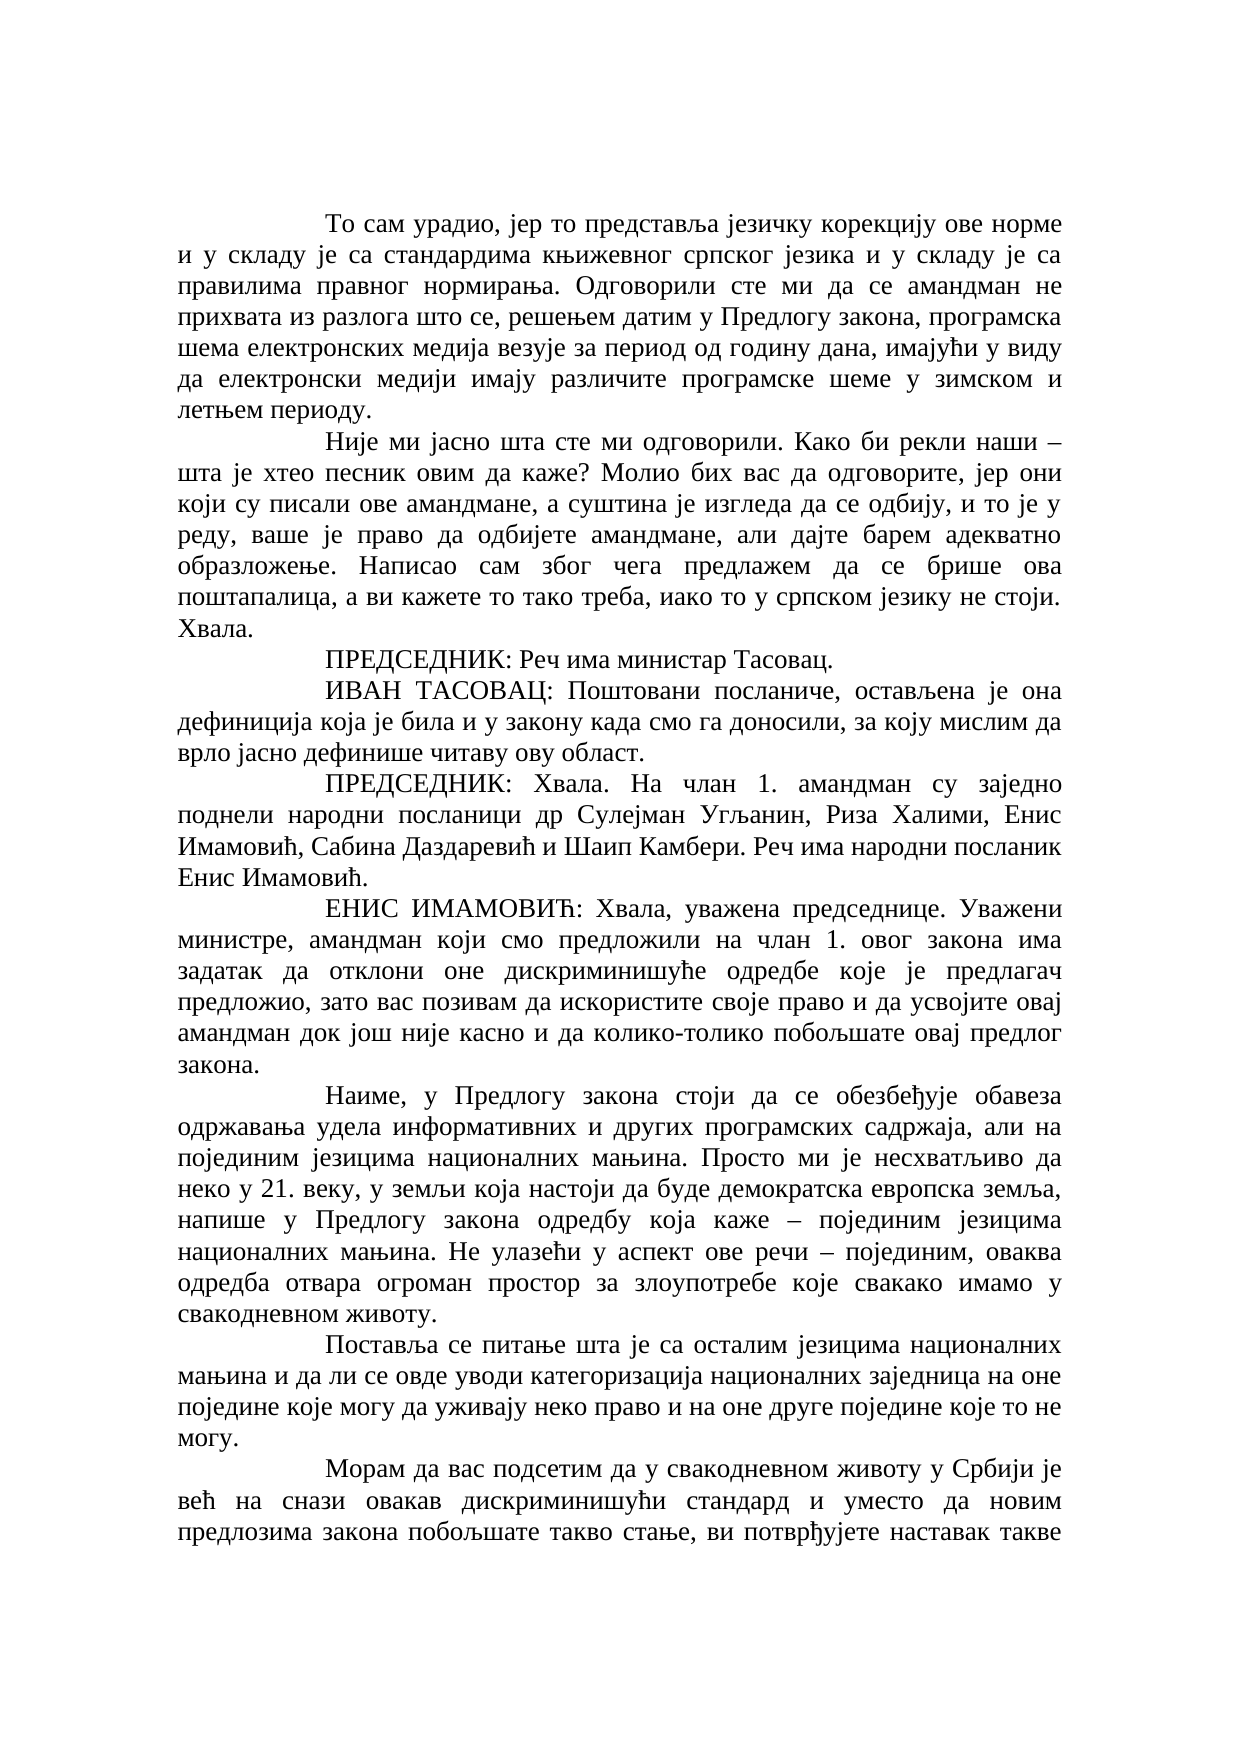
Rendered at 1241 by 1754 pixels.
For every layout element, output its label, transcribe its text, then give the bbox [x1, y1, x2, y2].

text Наиме, у Предлогу закона стоји да се обезбеђује обавеза одржавања удела информативних и других програмских садржаја, али на појединим језицима националних мањина. Просто ми је несхватљиво да неко у 21. веку, у земљи која настоји да буде демократска европска земља, напише у Предлогу закона одредбу која каже – појединим језицима националних мањина. Не улазећи у аспект ове речи – појединим, оваква одредба отвара огроман простор за злоупотребе које свакако имамо у свакодневном животу. [177, 1079, 1063, 1328]
text Поставља се питање шта је са осталим језицима националних мањина и да ли се овде уводи категоризација националних заједница на оне поједине које могу да уживају неко право и на оне друге поједине које то не могу. [177, 1328, 1063, 1453]
text ПРЕДСЕДНИК: Хвала. На члан 1. амандман су заједно поднели народни посланици др Сулејман Угљанин, Риза Халими, Енис Имамовић, Сабина Даздаревић и Шаип Камбери. Реч има народни посланик Енис Имамовић. [177, 767, 1063, 892]
text ЕНИС ИМАМОВИЋ: Хвала, уважена председнице. Уважени министре, амандман који смо предложили на члан 1. овог закона има задатак да отклони оне дискриминишуће одредбе које је предлагач предложио, зато вас позивам да искористите своје право и да усвојите овај амандман док још није касно и да колико-толико побољшате овај предлог закона. [177, 892, 1063, 1079]
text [177, 1453, 1063, 1546]
text Није ми јасно шта сте ми одговорили. Како би рекли наши – шта је хтео песник овим да каже? Молио бих вас да одговорите, јер они који су писали ове амандмане, а суштина је изгледа да се одбију, и то је у реду, ваше је право да одбијете амандмане, али дајте барем адекватно образложење. Написао сам због чега предлажем да се брише ова поштапалица, а ви кажете то тако треба, иако то у српском језику не стоји. Хвала. [177, 425, 1063, 643]
text То сам урадио, јер то представља језичку корекцију ове норме и у складу је са стандардима књижевног српског језика и у складу је са правилима правног нормирања. Одговорили сте ми да се амандман не прихвата из разлога што се, решењем датим у Предлогу закона, програмска шема електронских медија везује за период од годину дана, имајући у виду да електронски медији имају различите програмске шеме у зимском и летњем периоду. [177, 207, 1063, 425]
text ИВАН ТАСОВАЦ: Поштовани посланиче, остављена је она дефиниција која је била и у закону када смо га доносили, за коју мислим да врло јасно дефинише читаву ову област. [177, 674, 1063, 767]
text ПРЕДСЕДНИК: Реч има министар Тасовац. [177, 643, 1063, 674]
